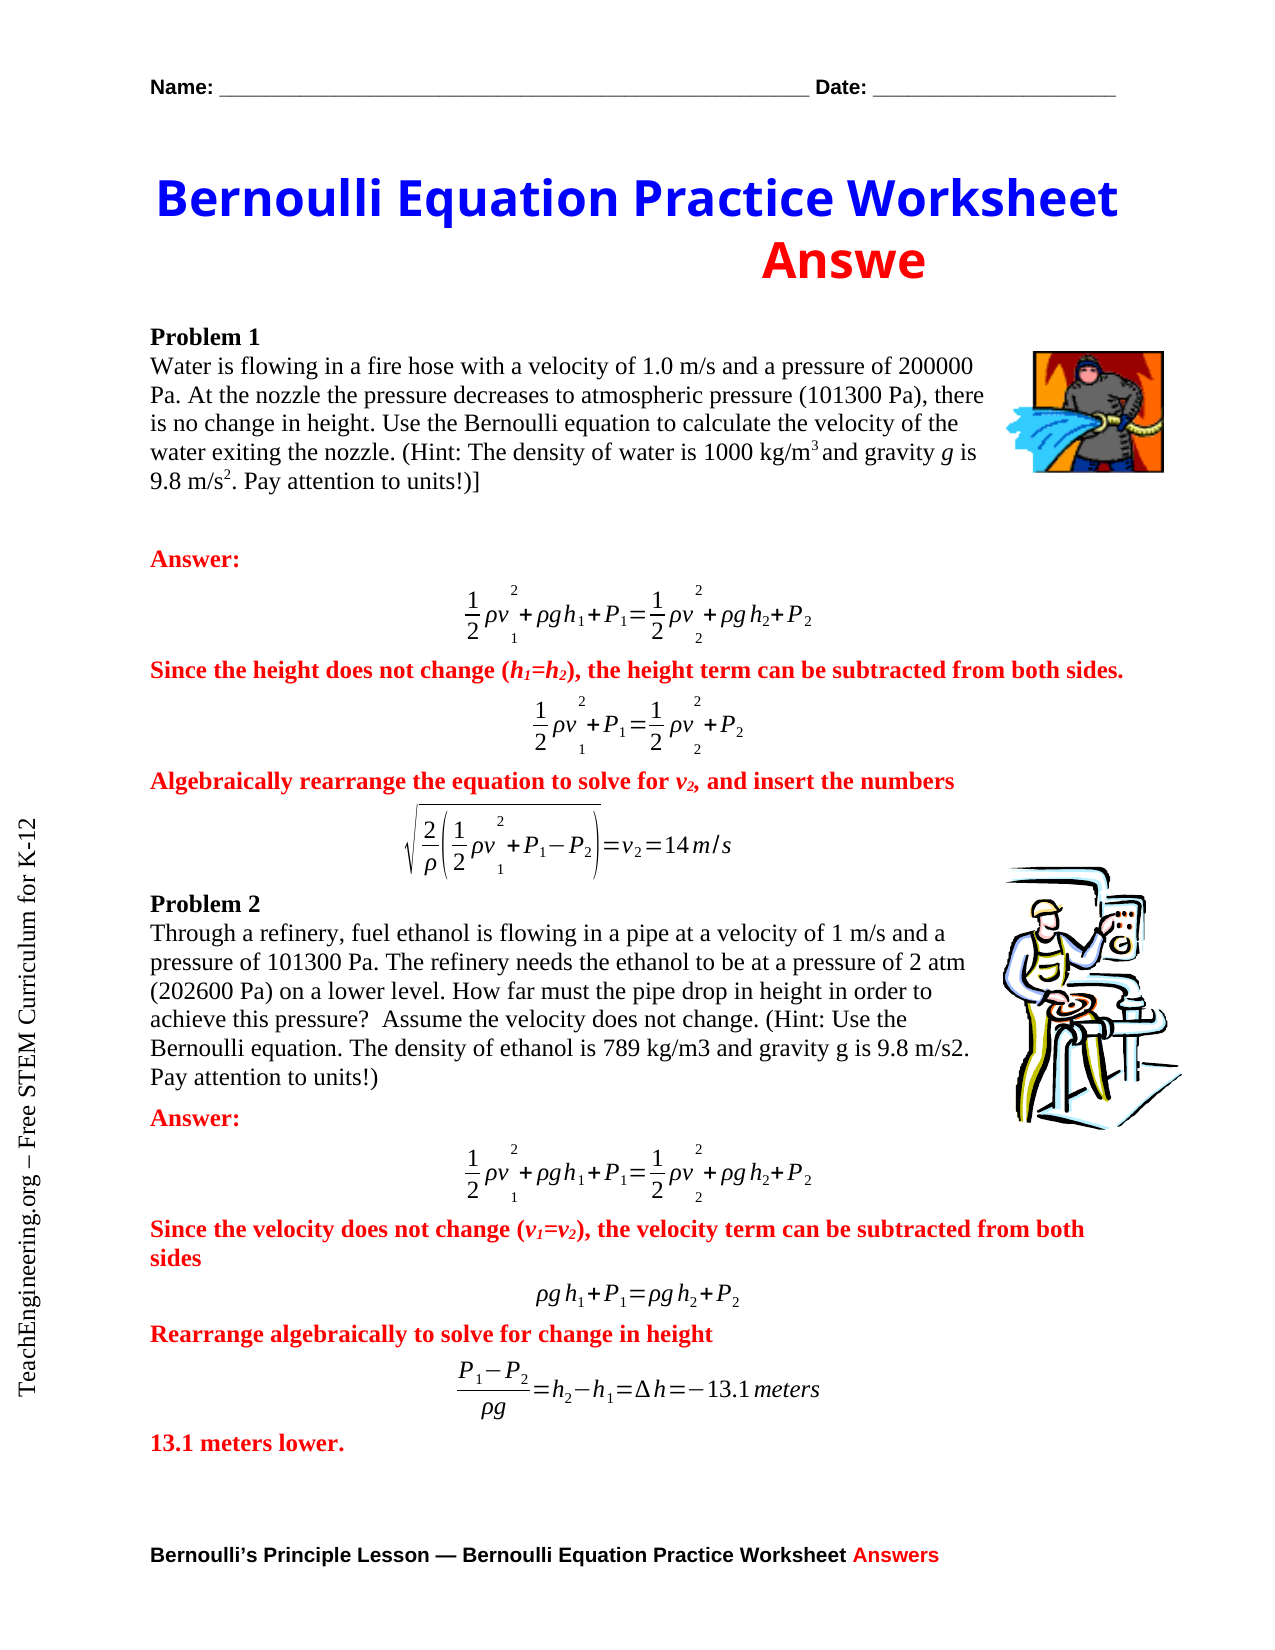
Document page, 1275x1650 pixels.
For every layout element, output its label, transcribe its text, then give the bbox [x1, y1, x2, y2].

text Through a refinery, fuel ethanol is flowing in a pipe at a velocity of 1 m/s and a pressure of 101300 Pa. The refinery needs the ethanol to be at a pressure of 2 atm (202600 Pa) on a lower level. How far must the pipe drop in height in order to achieve this pressure? Assume the velocity does not change. (Hint: Use the Bernoulli equation. The density of ethanol is 789 kg/m3 and gravity g is 9.8 m/s2. Pay attention to units!) [150, 918, 1125, 1091]
text Answer: [150, 1103, 1125, 1132]
text Answer: [150, 544, 1125, 573]
text Rearrange algebraically to solve for change in height [150, 1319, 1125, 1348]
text Algebraically rearrange the equation to solve for v2, and insert the numbers [150, 766, 1125, 794]
text Water is flowing in a fire hose with a velocity of 1.0 m/s and a pressure of 200000 Pa. At the nozzle the pressure decreases to atmospheric pressure (101300 Pa), there is no change in height. Use the Bernoulli equation to calculate the velocity of the water exiting the nozzle. (Hint: The density of water is 1000 kg/m3 and gravity g is 9.8 m/s2. Pay attention to units!)] [150, 351, 1125, 495]
text Since the velocity does not change (v1=v2), the velocity term can be subtracted from both sides [150, 1214, 1125, 1271]
subtitle Bernoulli Equation Practice Worksheet [150, 162, 1125, 231]
text Since the height does not change (h1=h2), the height term can be subtracted from both sides. [150, 655, 1125, 684]
text Problem 1 [150, 322, 1125, 351]
text 13.1 meters lower. [150, 1428, 1125, 1456]
text Problem 2 [150, 889, 1125, 918]
picture [1001, 351, 1164, 473]
